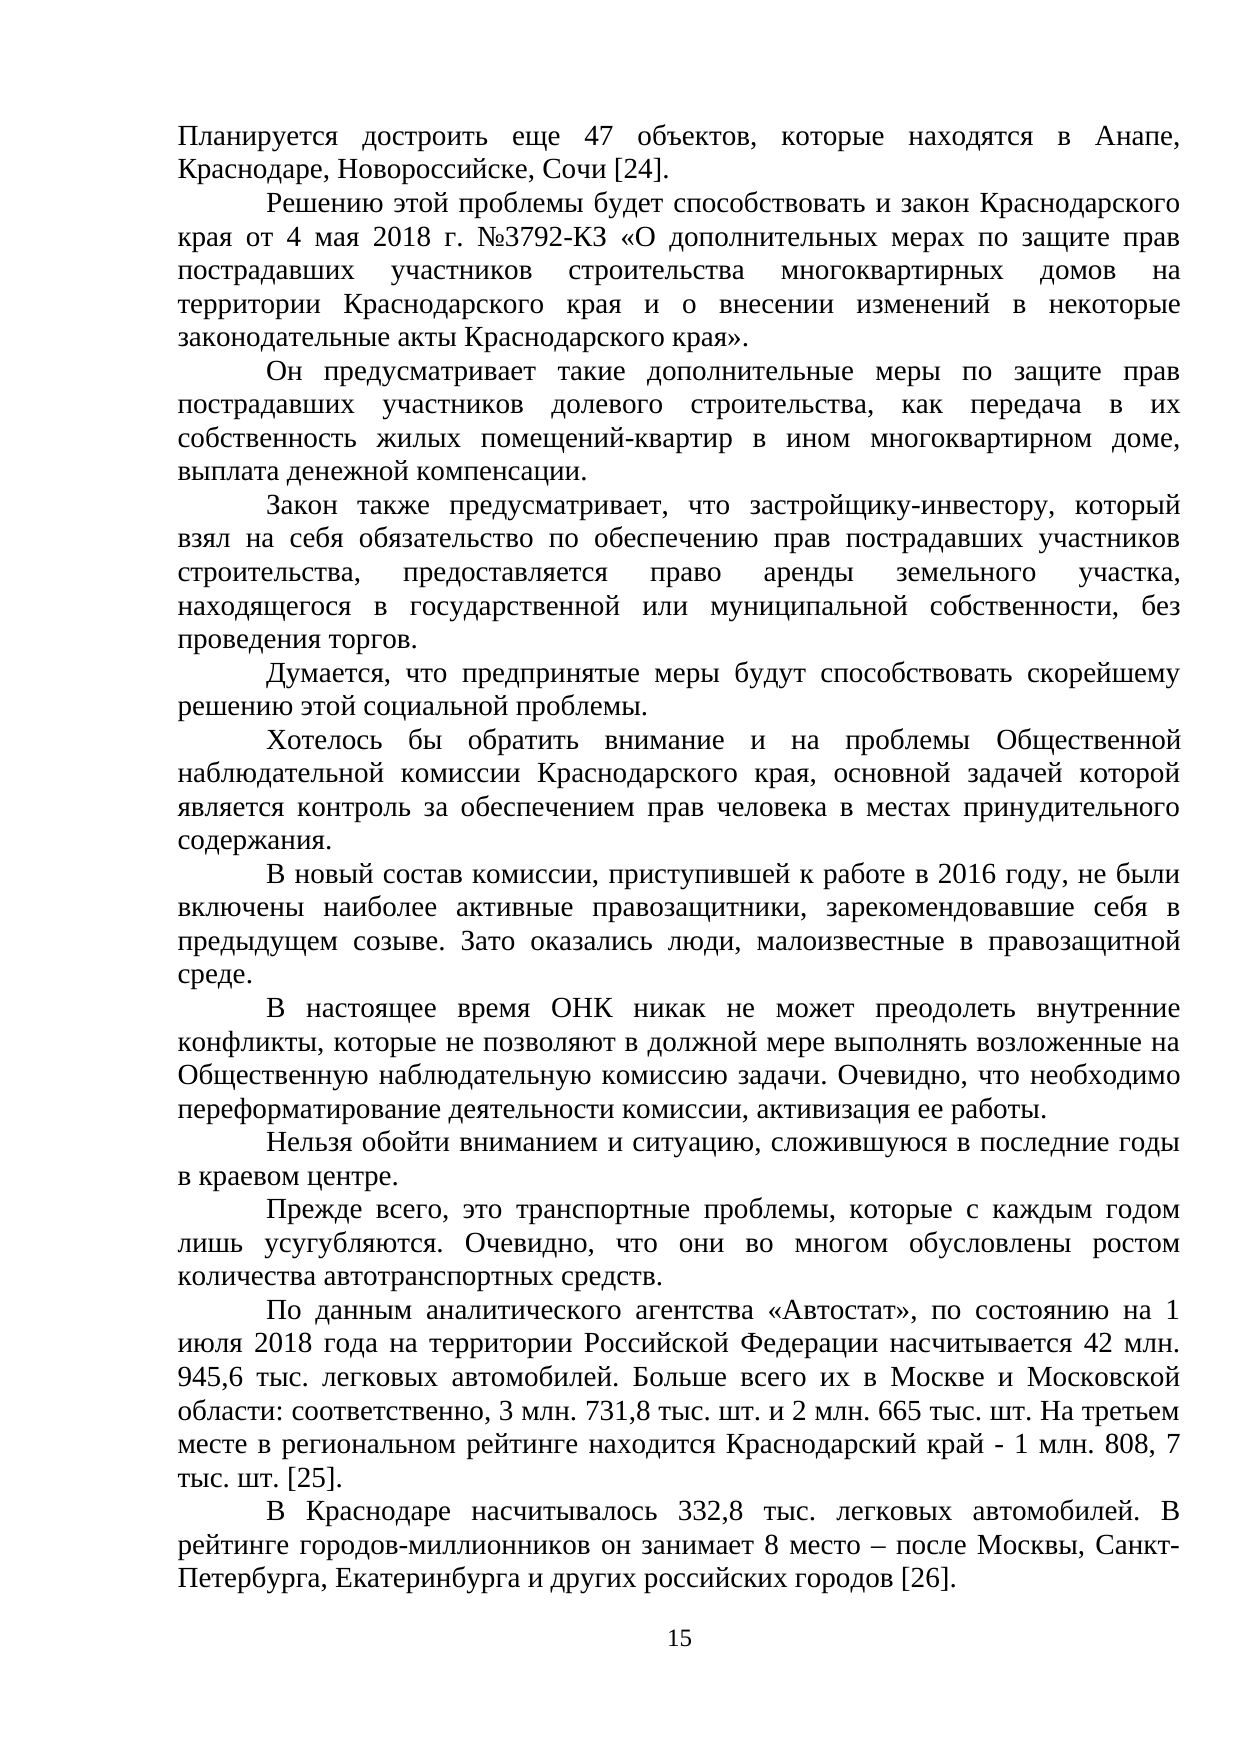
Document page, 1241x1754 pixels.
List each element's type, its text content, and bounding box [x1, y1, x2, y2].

text Решению этой проблемы будет способствовать и закон Краснодарского края от 4 мая 2018 г. №3792-КЗ «О дополнительных мерах по защите прав пострадавших участников строительства многоквартирных домов на территории Краснодарского края и о внесении изменений в некоторые законодательные акты Краснодарского края». [177, 185, 1181, 353]
text В новый состав комиссии, приступившей к работе в 2016 году, не были включены наиболее активные правозащитники, зарекомендовавшие себя в предыдущем созыве. Зато оказались люди, малоизвестные в правозащитной среде. [177, 856, 1181, 990]
text Нельзя обойти вниманием и ситуацию, сложившуюся в последние годы в краевом центре. [177, 1124, 1181, 1191]
text В Краснодаре насчитывалось 332,8 тыс. легковых автомобилей. В рейтинге городов-миллионников он занимает 8 место – после Москвы, Санкт-Петербурга, Екатеринбурга и других российских городов [26]. [177, 1493, 1181, 1594]
text Думается, что предпринятые меры будут способствовать скорейшему решению этой социальной проблемы. [177, 655, 1181, 722]
text В настоящее время ОНК никак не может преодолеть внутренние конфликты, которые не позволяют в должной мере выполнять возложенные на Общественную наблюдательную комиссию задачи. Очевидно, что необходимо переформатирование деятельности комиссии, активизация ее работы. [177, 990, 1181, 1124]
text По данным аналитического агентства «Автостат», по состоянию на 1 июля 2018 года на территории Российской Федерации насчитывается 42 млн. 945,6 тыс. легковых автомобилей. Больше всего их в Москве и Московской области: соответственно, 3 млн. 731,8 тыс. шт. и 2 млн. 665 тыс. шт. На третьем месте в региональном рейтинге находится Краснодарский край - 1 млн. 808, 7 тыс. шт. [25]. [177, 1292, 1181, 1493]
text Он предусматривает такие дополнительные меры по защите прав пострадавших участников долевого строительства, как передача в их собственность жилых помещений-квартир в ином многоквартирном доме, выплата денежной компенсации. [177, 353, 1181, 487]
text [177, 118, 1181, 185]
text Хотелось бы обратить внимание и на проблемы Общественной наблюдательной комиссии Краснодарского края, основной задачей которой является контроль за обеспечением прав человека в местах принудительного содержания. [177, 722, 1181, 856]
text Закон также предусматривает, что застройщику-инвестору, который взял на себя обязательство по обеспечению прав пострадавших участников строительства, предоставляется право аренды земельного участка, находящегося в государственной или муниципальной собственности, без проведения торгов. [177, 487, 1181, 655]
text Прежде всего, это транспортные проблемы, которые с каждым годом лишь усугубляются. Очевидно, что они во многом обусловлены ростом количества автотранспортных средств. [177, 1191, 1181, 1292]
